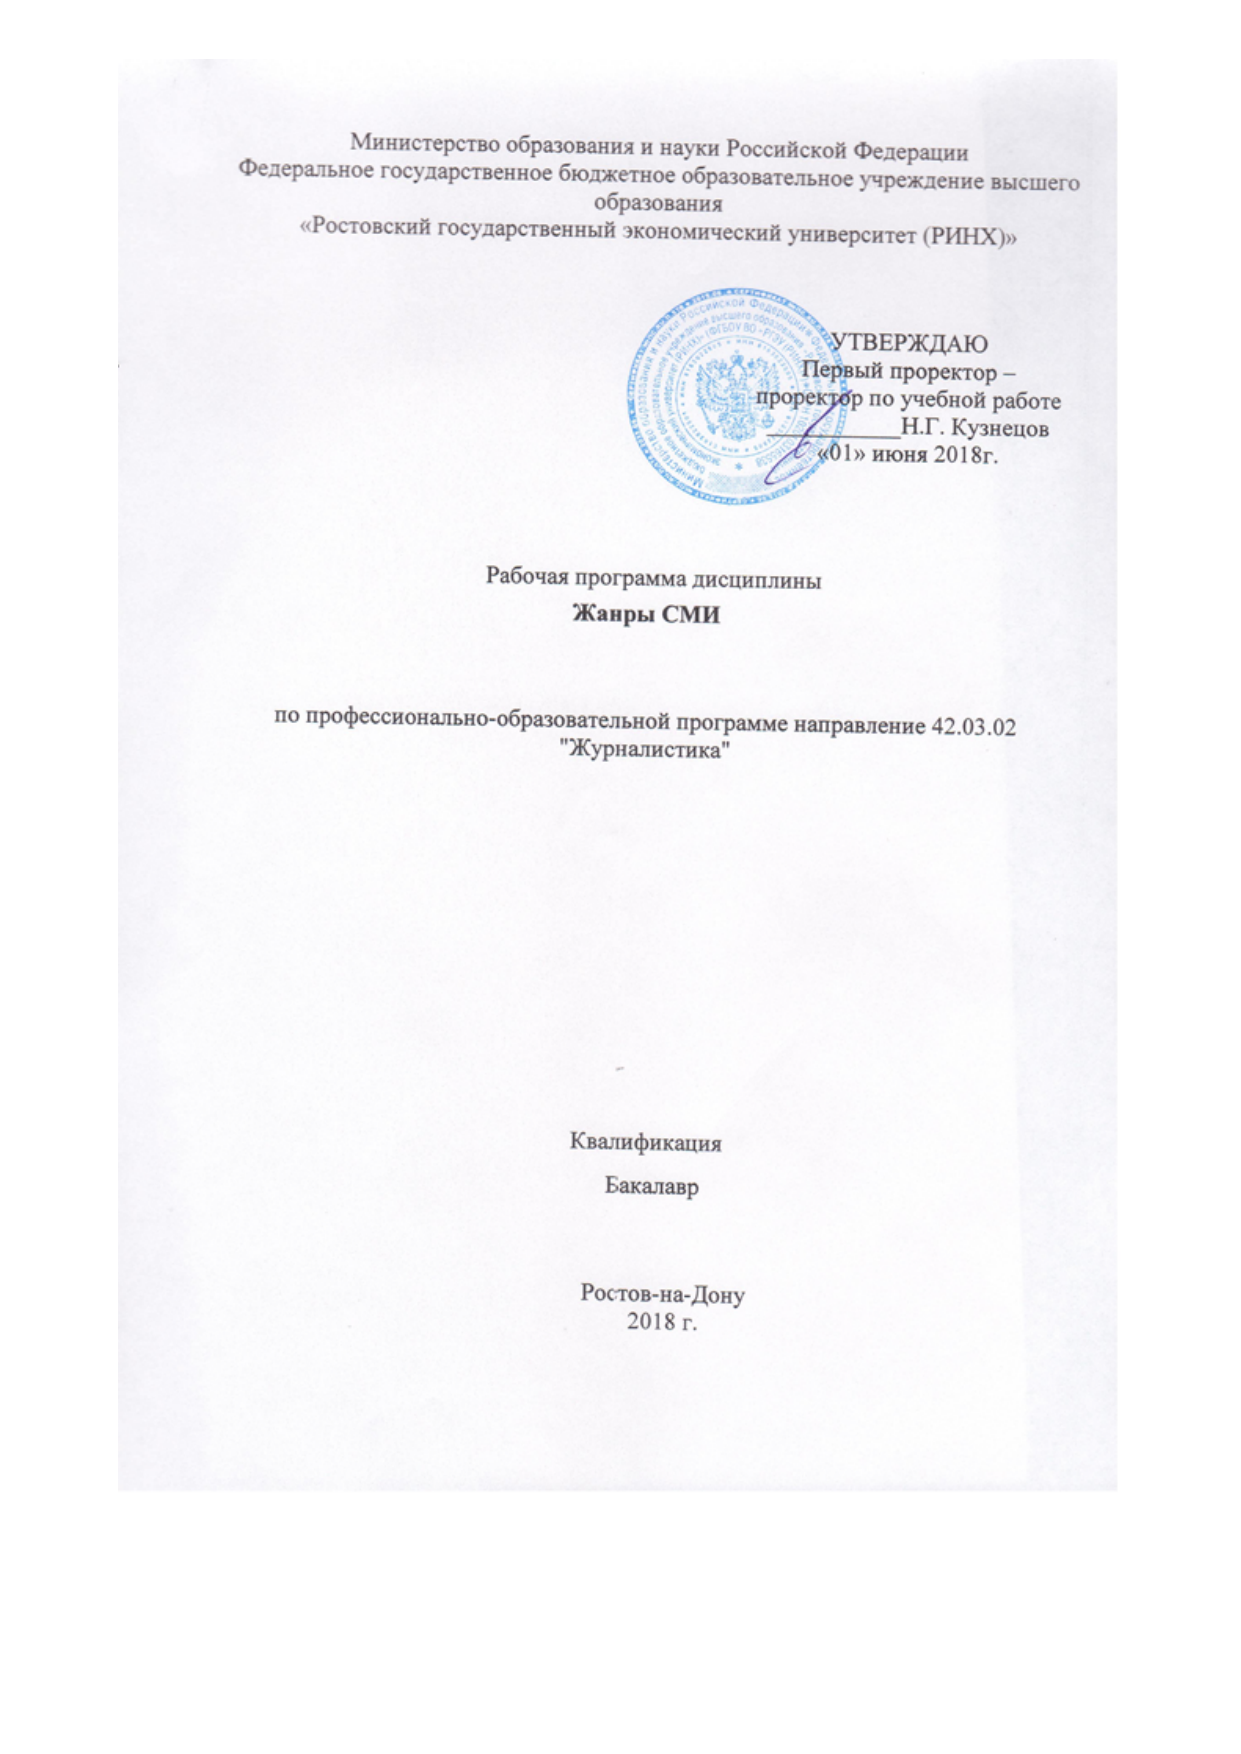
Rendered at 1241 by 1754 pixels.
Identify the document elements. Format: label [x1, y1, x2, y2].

picture [118, 59, 1124, 1514]
